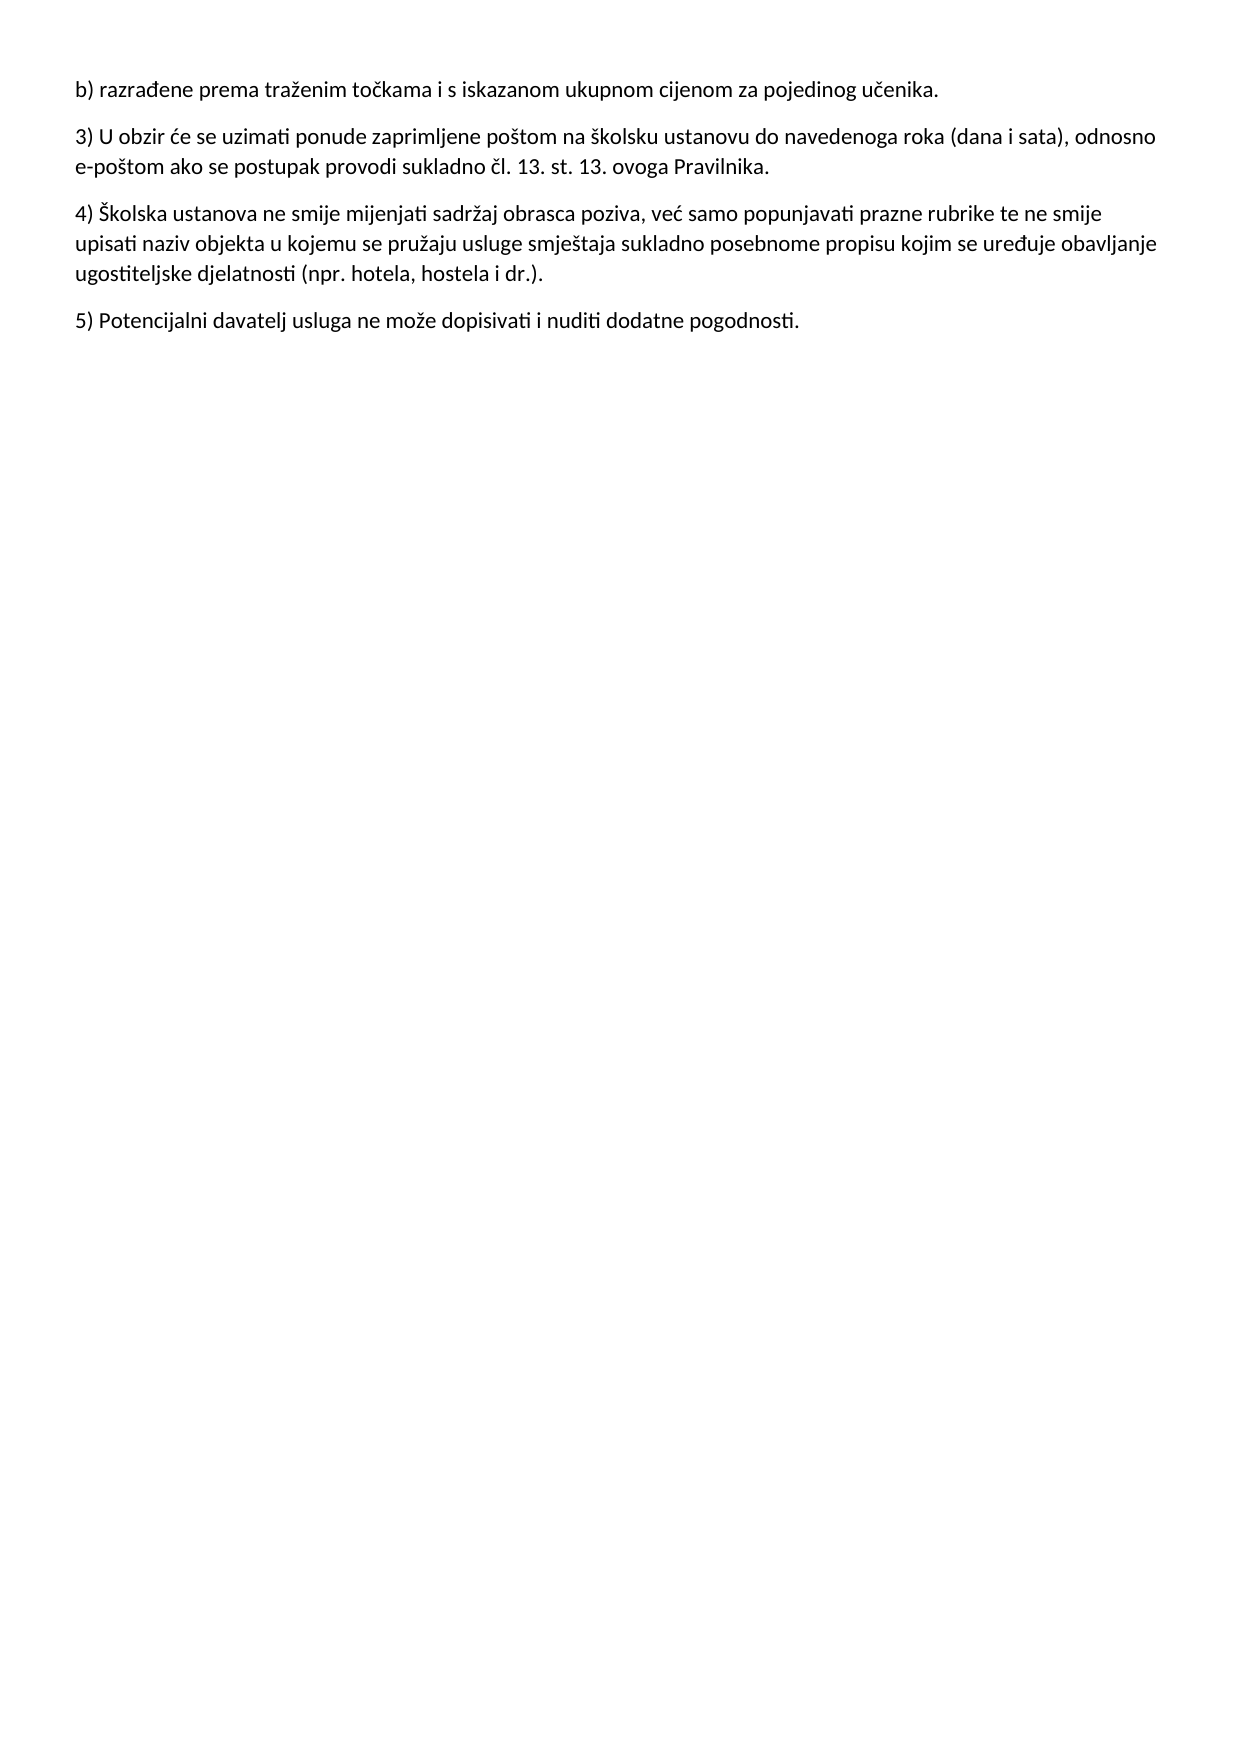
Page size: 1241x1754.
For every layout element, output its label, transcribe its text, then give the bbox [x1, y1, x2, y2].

text 3) U obzir će se uzimati ponude zaprimljene poštom na školsku ustanovu do navedenoga roka (dana i sata), odnosno e-poštom ako se postupak provodi sukladno čl. 13. st. 13. ovoga Pravilnika. [75, 122, 1165, 180]
text b) razrađene prema traženim točkama i s iskazanom ukupnom cijenom za pojedinog učenika. [75, 75, 1165, 103]
text 4) Školska ustanova ne smije mijenjati sadržaj obrasca poziva, već samo popunjavati prazne rubrike te ne smije upisati naziv objekta u kojemu se pružaju usluge smještaja sukladno posebnome propisu kojim se uređuje obavljanje ugostiteljske djelatnosti (npr. hotela, hostela i dr.). [75, 199, 1165, 287]
text 5) Potencijalni davatelj usluga ne može dopisivati i nuditi dodatne pogodnosti. [75, 306, 1165, 334]
